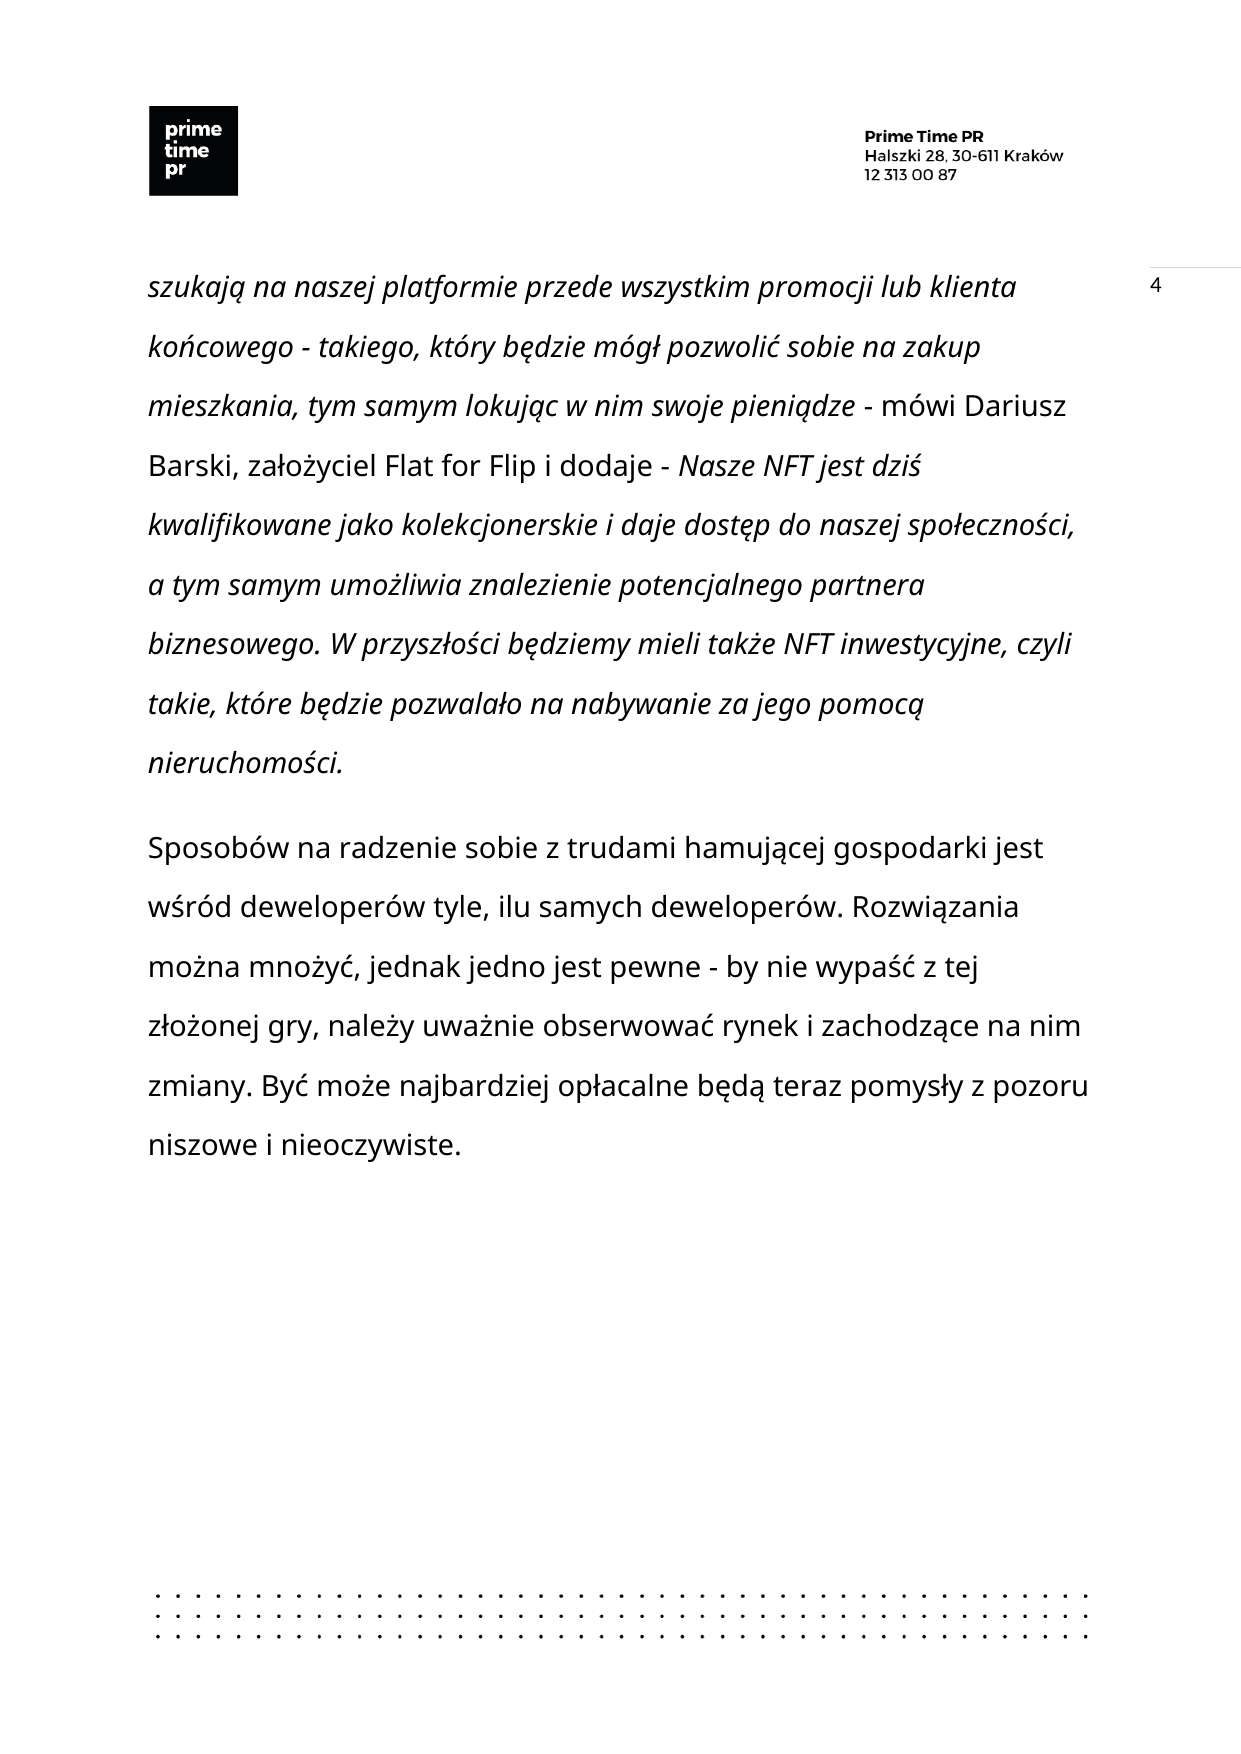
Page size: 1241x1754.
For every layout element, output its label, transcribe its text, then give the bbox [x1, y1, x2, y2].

picture [147, 73, 1093, 239]
text Sposobów na radzenie sobie z trudami hamującej gospodarki jest wśród deweloperów tyle, ilu samych deweloperów. Rozwiązania można mnożyć, jednak jedno jest pewne - by nie wypaść z tej złożonej gry, należy uważnie obserwować rynek i zachodzące na nim zmiany. Być może najbardziej opłacalne będą teraz pomysły z pozoru niszowe i nieoczywiste. [148, 827, 1093, 1164]
picture [147, 1531, 1093, 1653]
